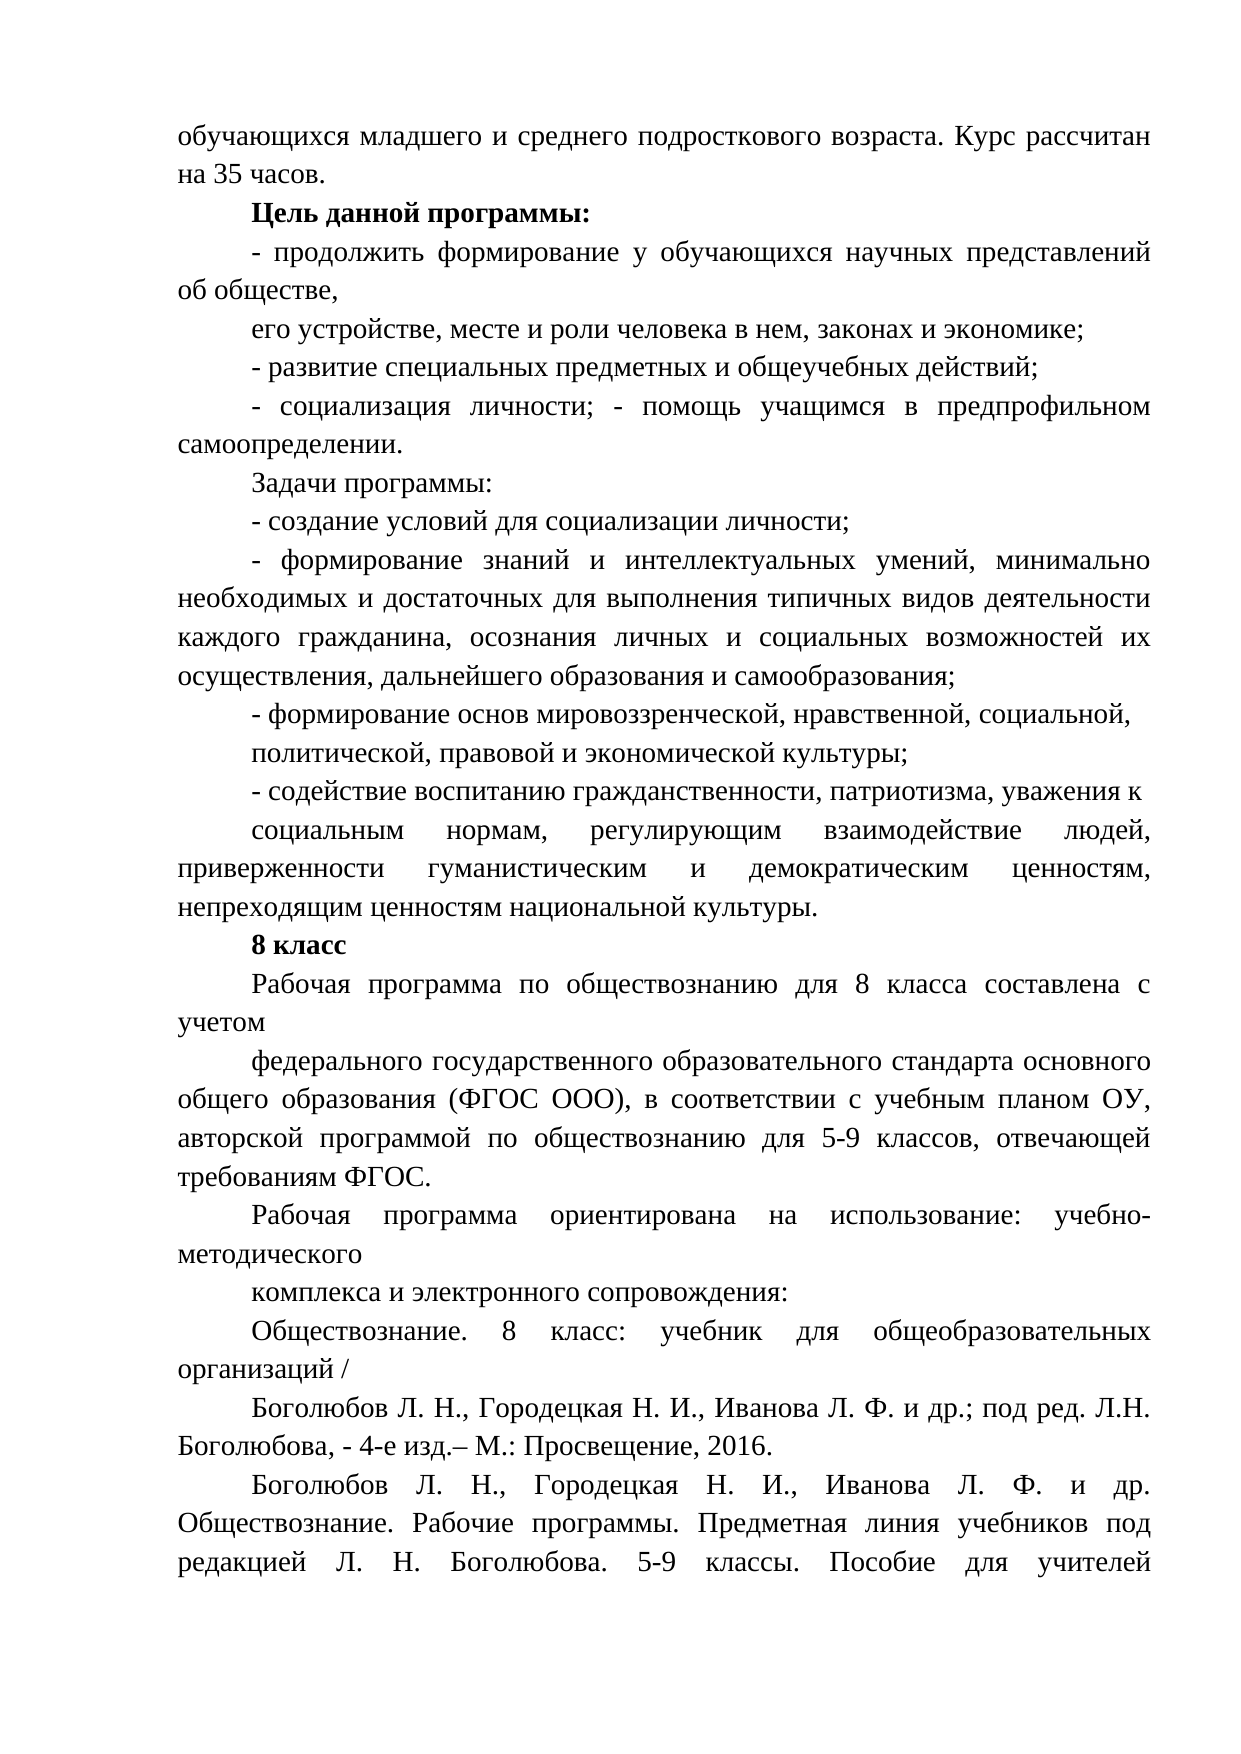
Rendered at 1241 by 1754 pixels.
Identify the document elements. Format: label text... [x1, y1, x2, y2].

text - развитие специальных предметных и общеучебных действий; [177, 349, 1152, 383]
text его устройстве, месте и роли человека в нем, законах и экономике; [177, 311, 1152, 344]
text - продолжить формирование у обучающихся научных представлений об обществе, [177, 234, 1152, 306]
text - социализация личности; - помощь учащимся в предпрофильном самоопределении. [177, 388, 1152, 460]
text - содействие воспитанию гражданственности, патриотизма, уважения к [177, 773, 1152, 807]
text комплекса и электронного сопровождения: [177, 1274, 1152, 1308]
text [177, 1467, 1152, 1578]
text Рабочая программа ориентирована на использование: учебно-методического [177, 1197, 1152, 1269]
text - формирование знаний и интеллектуальных умений, минимально необходимых и достаточных для выполнения типичных видов деятельности каждого гражданина, осознания личных и социальных возможностей их осуществления, дальнейшего образования и самообразования; [177, 542, 1152, 691]
text - создание условий для социализации личности; [177, 503, 1152, 537]
text политической, правовой и экономической культуры; [177, 735, 1152, 768]
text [177, 118, 1152, 190]
text Цель данной программы: [177, 195, 1152, 229]
text Задачи программы: [177, 465, 1152, 498]
text Обществознание. 8 класс: учебник для общеобразовательных организаций / [177, 1313, 1152, 1385]
text 8 класс [177, 927, 1152, 961]
text Рабочая программа по обществознанию для 8 класса составлена с учетом [177, 966, 1152, 1038]
text социальным нормам, регулирующим взаимодействие людей, приверженности гуманистическим и демократическим ценностям, непреходящим ценностям национальной культуры. [177, 812, 1152, 922]
text федерального государственного образовательного стандарта основного общего образования (ФГОС ООО), в соответствии с учебным планом ОУ, авторской программой по обществознанию для 5-9 классов, отвечающей требованиям ФГОС. [177, 1043, 1152, 1192]
text - формирование основ мировоззренческой, нравственной, социальной, [177, 696, 1152, 730]
text Боголюбов Л. Н., Городецкая Н. И., Иванова Л. Ф. и др.; под ред. Л.Н. Боголюбова, - 4-е изд.– М.: Просвещение, 2016. [177, 1390, 1152, 1462]
